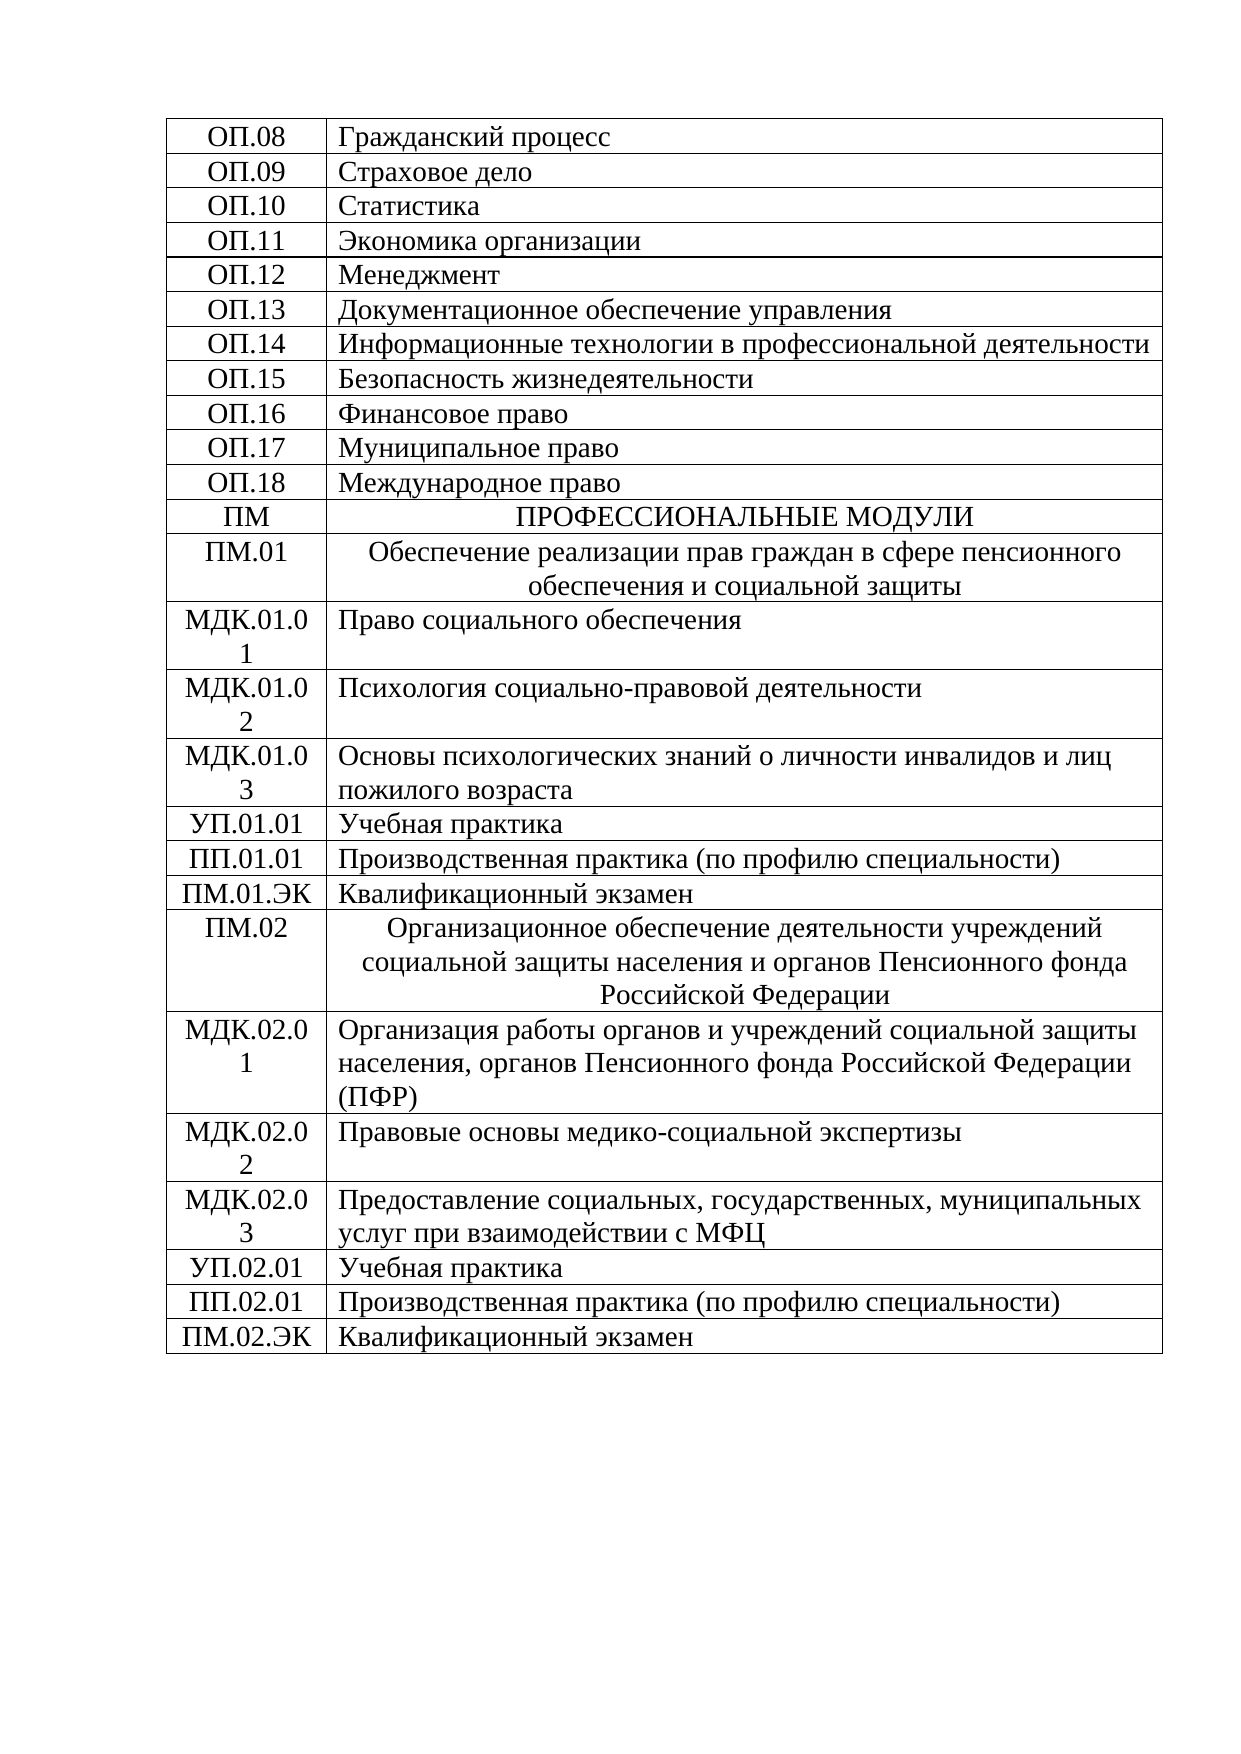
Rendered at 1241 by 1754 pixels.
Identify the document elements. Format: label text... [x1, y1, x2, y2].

table_cell МДК.01.01 [167, 602, 326, 669]
table_cell Статистика [327, 188, 1162, 222]
table_cell ПМ.01 [167, 534, 326, 601]
table_cell Муниципальное право [327, 430, 1162, 464]
table_cell МДК.02.01 [167, 1012, 326, 1113]
table_cell ПМ.01.ЭК [167, 876, 326, 909]
table_cell ПМ [167, 500, 326, 533]
table_cell ОП.11 [167, 223, 326, 256]
table_cell Организационное обеспечение деятельности учреждений социальной защиты населения и органов Пенсионного фонда Российской Федерации [327, 910, 1162, 1011]
table_cell ОП.08 [167, 119, 326, 153]
table_cell ОП.14 [167, 327, 326, 360]
table_cell ОП.12 [167, 258, 326, 291]
table_cell УП.01.01 [167, 807, 326, 840]
table_cell ПМ.02.ЭК [167, 1319, 326, 1353]
table_cell Предоставление социальных, государственных, муниципальных услуг при взаимодействии с МФЦ [327, 1182, 1162, 1249]
table_cell Безопасность жизнедеятельности [327, 361, 1162, 395]
table_cell Финансовое право [327, 396, 1162, 429]
table_cell Экономика организации [327, 223, 1162, 256]
table_cell Страховое дело [327, 154, 1162, 187]
table_cell ОП.15 [167, 361, 326, 395]
table_cell Обеспечение реализации прав граждан в сфере пенсионного обеспечения и социальной защиты [327, 534, 1162, 601]
table_cell ПМ.02 [167, 910, 326, 1011]
table_cell МДК.01.03 [167, 739, 326, 806]
table_cell Право социального обеспечения [327, 602, 1162, 669]
table_cell ПП.02.01 [167, 1285, 326, 1318]
table_cell ОП.09 [167, 154, 326, 187]
table_cell Гражданский процесс [327, 119, 1162, 153]
table_cell Правовые основы медико-социальной экспертизы [327, 1114, 1162, 1181]
table_cell ПП.01.01 [167, 841, 326, 875]
table_cell ОП.17 [167, 430, 326, 464]
table_cell Международное право [327, 465, 1162, 498]
table_cell Основы психологических знаний о личности инвалидов и лиц пожилого возраста [327, 739, 1162, 806]
table_cell МДК.01.02 [167, 670, 326, 737]
table_cell МДК.02.02 [167, 1114, 326, 1181]
table_cell Документационное обеспечение управления [327, 292, 1162, 326]
table_cell ОП.16 [167, 396, 326, 429]
table_cell Организация работы органов и учреждений социальной защиты населения, органов Пенсионного фонда Российской Федерации (ПФР) [327, 1012, 1162, 1113]
table_cell Производственная практика (по профилю специальности) [327, 1285, 1162, 1318]
table_cell Производственная практика (по профилю специальности) [327, 841, 1162, 875]
table_cell Менеджмент [327, 258, 1162, 291]
table_cell Квалификационный экзамен [327, 876, 1162, 909]
table_cell ПРОФЕССИОНАЛЬНЫЕ МОДУЛИ [327, 500, 1162, 533]
table_cell ОП.10 [167, 188, 326, 222]
table_cell Учебная практика [327, 1250, 1162, 1283]
table_cell ОП.13 [167, 292, 326, 326]
table_cell МДК.02.03 [167, 1182, 326, 1249]
table_cell Квалификационный экзамен [327, 1319, 1162, 1353]
table_cell УП.02.01 [167, 1250, 326, 1283]
table_cell Информационные технологии в профессиональной деятельности [327, 327, 1162, 360]
table_cell Учебная практика [327, 807, 1162, 840]
table_cell ОП.18 [167, 465, 326, 498]
table_cell Психология социально-правовой деятельности [327, 670, 1162, 737]
